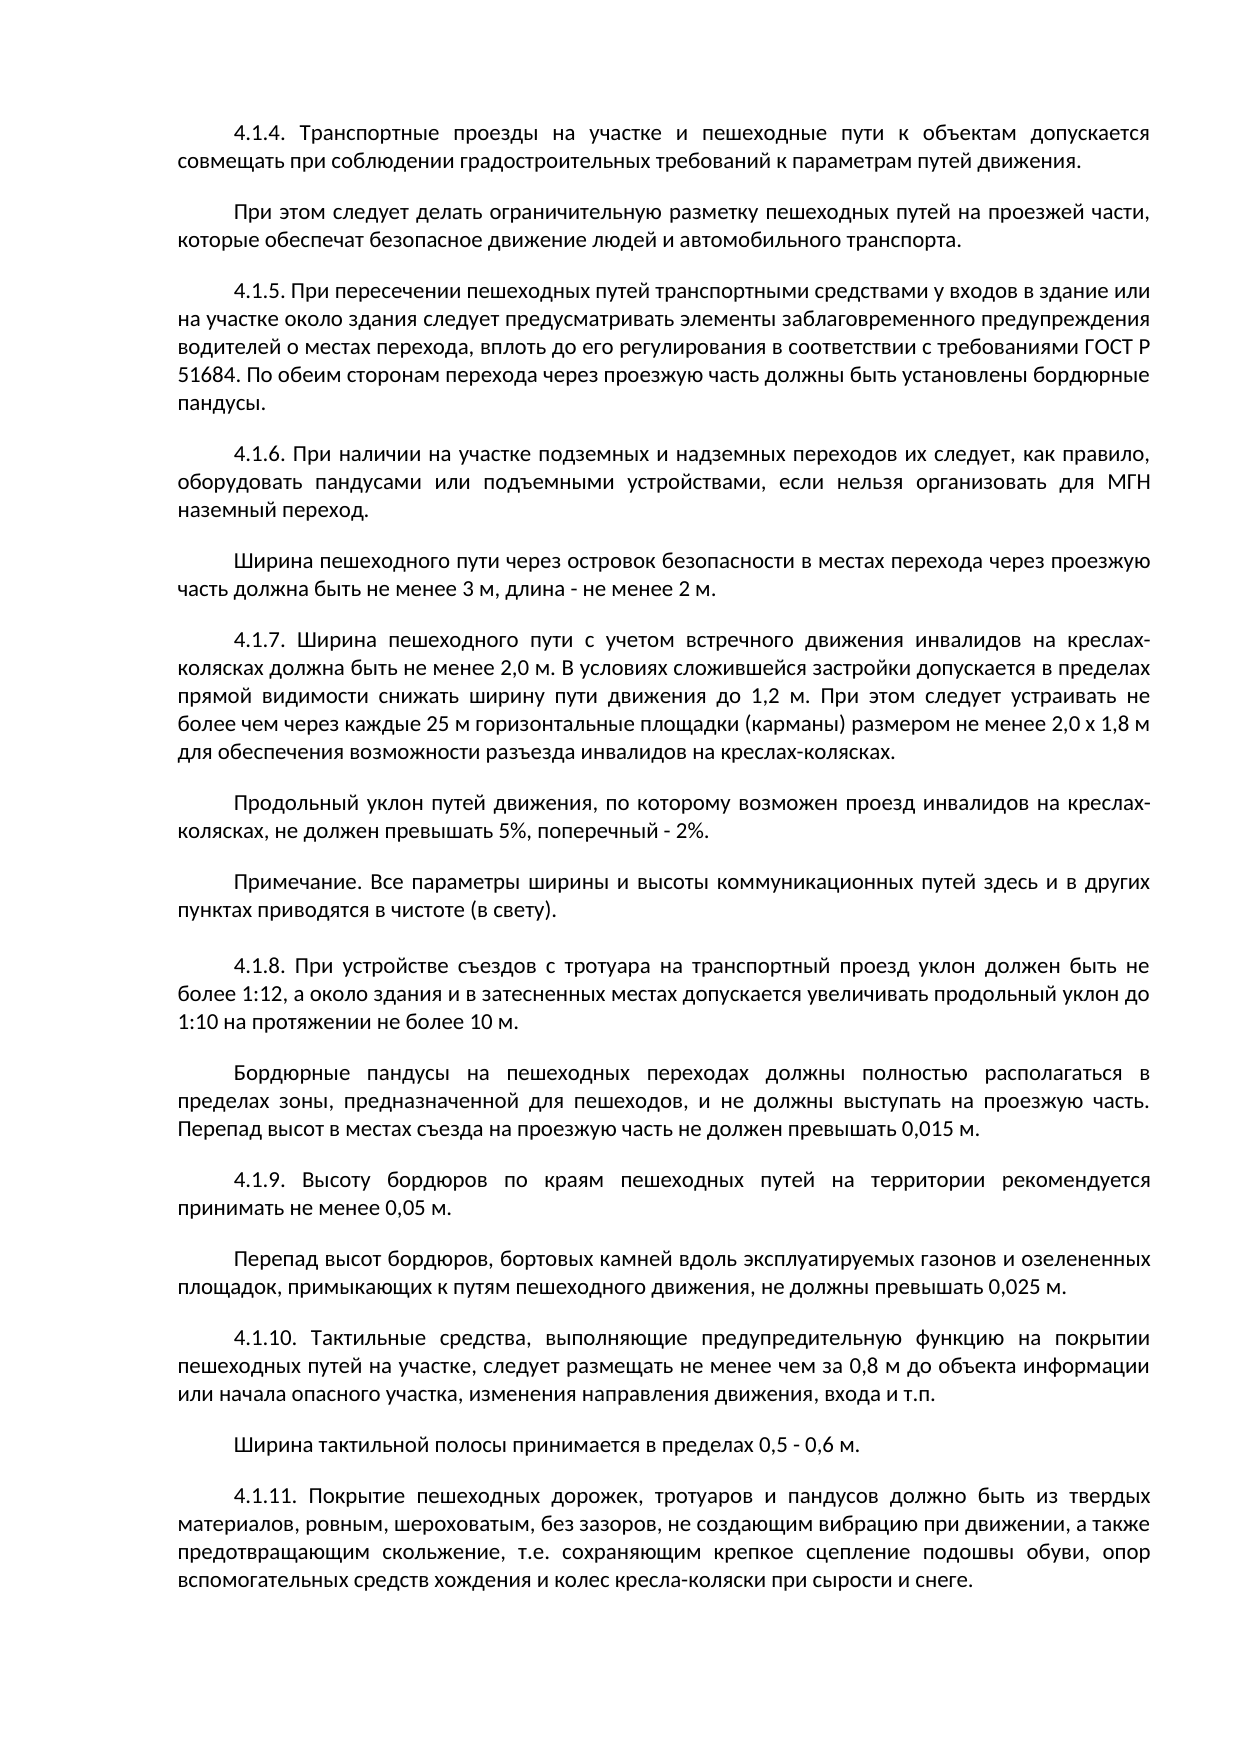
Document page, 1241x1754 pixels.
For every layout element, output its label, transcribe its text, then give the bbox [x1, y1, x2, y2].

text Ширина тактильной полосы принимается в пределах 0,5 - 0,6 м. [177, 1430, 1152, 1458]
text 4.1.8. При устройстве съездов с тротуара на транспортный проезд уклон должен быть не более 1:12, а около здания и в затесненных местах допускается увеличивать продольный уклон до 1:10 на протяжении не более 10 м. [177, 951, 1152, 1035]
text Бордюрные пандусы на пешеходных переходах должны полностью располагаться в пределах зоны, предназначенной для пешеходов, и не должны выступать на проезжую часть. Перепад высот в местах съезда на проезжую часть не должен превышать 0,015 м. [177, 1058, 1152, 1142]
text Ширина пешеходного пути через островок безопасности в местах перехода через проезжую часть должна быть не менее 3 м, длина - не менее 2 м. [177, 546, 1152, 602]
text 4.1.9. Высоту бордюров по краям пешеходных путей на территории рекомендуется принимать не менее 0,05 м. [177, 1165, 1152, 1221]
text 4.1.6. При наличии на участке подземных и надземных переходов их следует, как правило, оборудовать пандусами или подъемными устройствами, если нельзя организовать для МГН наземный переход. [177, 439, 1152, 523]
text 4.1.5. При пересечении пешеходных путей транспортными средствами у входов в здание или на участке около здания следует предусматривать элементы заблаговременного предупреждения водителей о местах перехода, вплоть до его регулирования в соответствии с требованиями ГОСТ Р 51684. По обеим сторонам перехода через проезжую часть должны быть установлены бордюрные пандусы. [177, 276, 1152, 416]
text 4.1.11. Покрытие пешеходных дорожек, тротуаров и пандусов должно быть из твердых материалов, ровным, шероховатым, без зазоров, не создающим вибрацию при движении, а также предотвращающим скольжение, т.е. сохраняющим крепкое сцепление подошвы обуви, опор вспомогательных средств хождения и колес кресла-коляски при сырости и снеге. [177, 1481, 1152, 1593]
text 4.1.7. Ширина пешеходного пути с учетом встречного движения инвалидов на креслах-колясках должна быть не менее 2,0 м. В условиях сложившейся застройки допускается в пределах прямой видимости снижать ширину пути движения до 1,2 м. При этом следует устраивать не более чем через каждые 25 м горизонтальные площадки (карманы) размером не менее 2,0 x 1,8 м для обеспечения возможности разъезда инвалидов на креслах-колясках. [177, 625, 1152, 765]
text При этом следует делать ограничительную разметку пешеходных путей на проезжей части, которые обеспечат безопасное движение людей и автомобильного транспорта. [177, 197, 1152, 253]
text Продольный уклон путей движения, по которому возможен проезд инвалидов на креслах-колясках, не должен превышать 5%, поперечный - 2%. [177, 788, 1152, 844]
text 4.1.4. Транспортные проезды на участке и пешеходные пути к объектам допускается совмещать при соблюдении градостроительных требований к параметрам путей движения. [177, 118, 1152, 174]
text Перепад высот бордюров, бортовых камней вдоль эксплуатируемых газонов и озелененных площадок, примыкающих к путям пешеходного движения, не должны превышать 0,025 м. [177, 1244, 1152, 1300]
text Примечание. Все параметры ширины и высоты коммуникационных путей здесь и в других пунктах приводятся в чистоте (в свету). [177, 867, 1152, 923]
text 4.1.10. Тактильные средства, выполняющие предупредительную функцию на покрытии пешеходных путей на участке, следует размещать не менее чем за 0,8 м до объекта информации или начала опасного участка, изменения направления движения, входа и т.п. [177, 1323, 1152, 1407]
